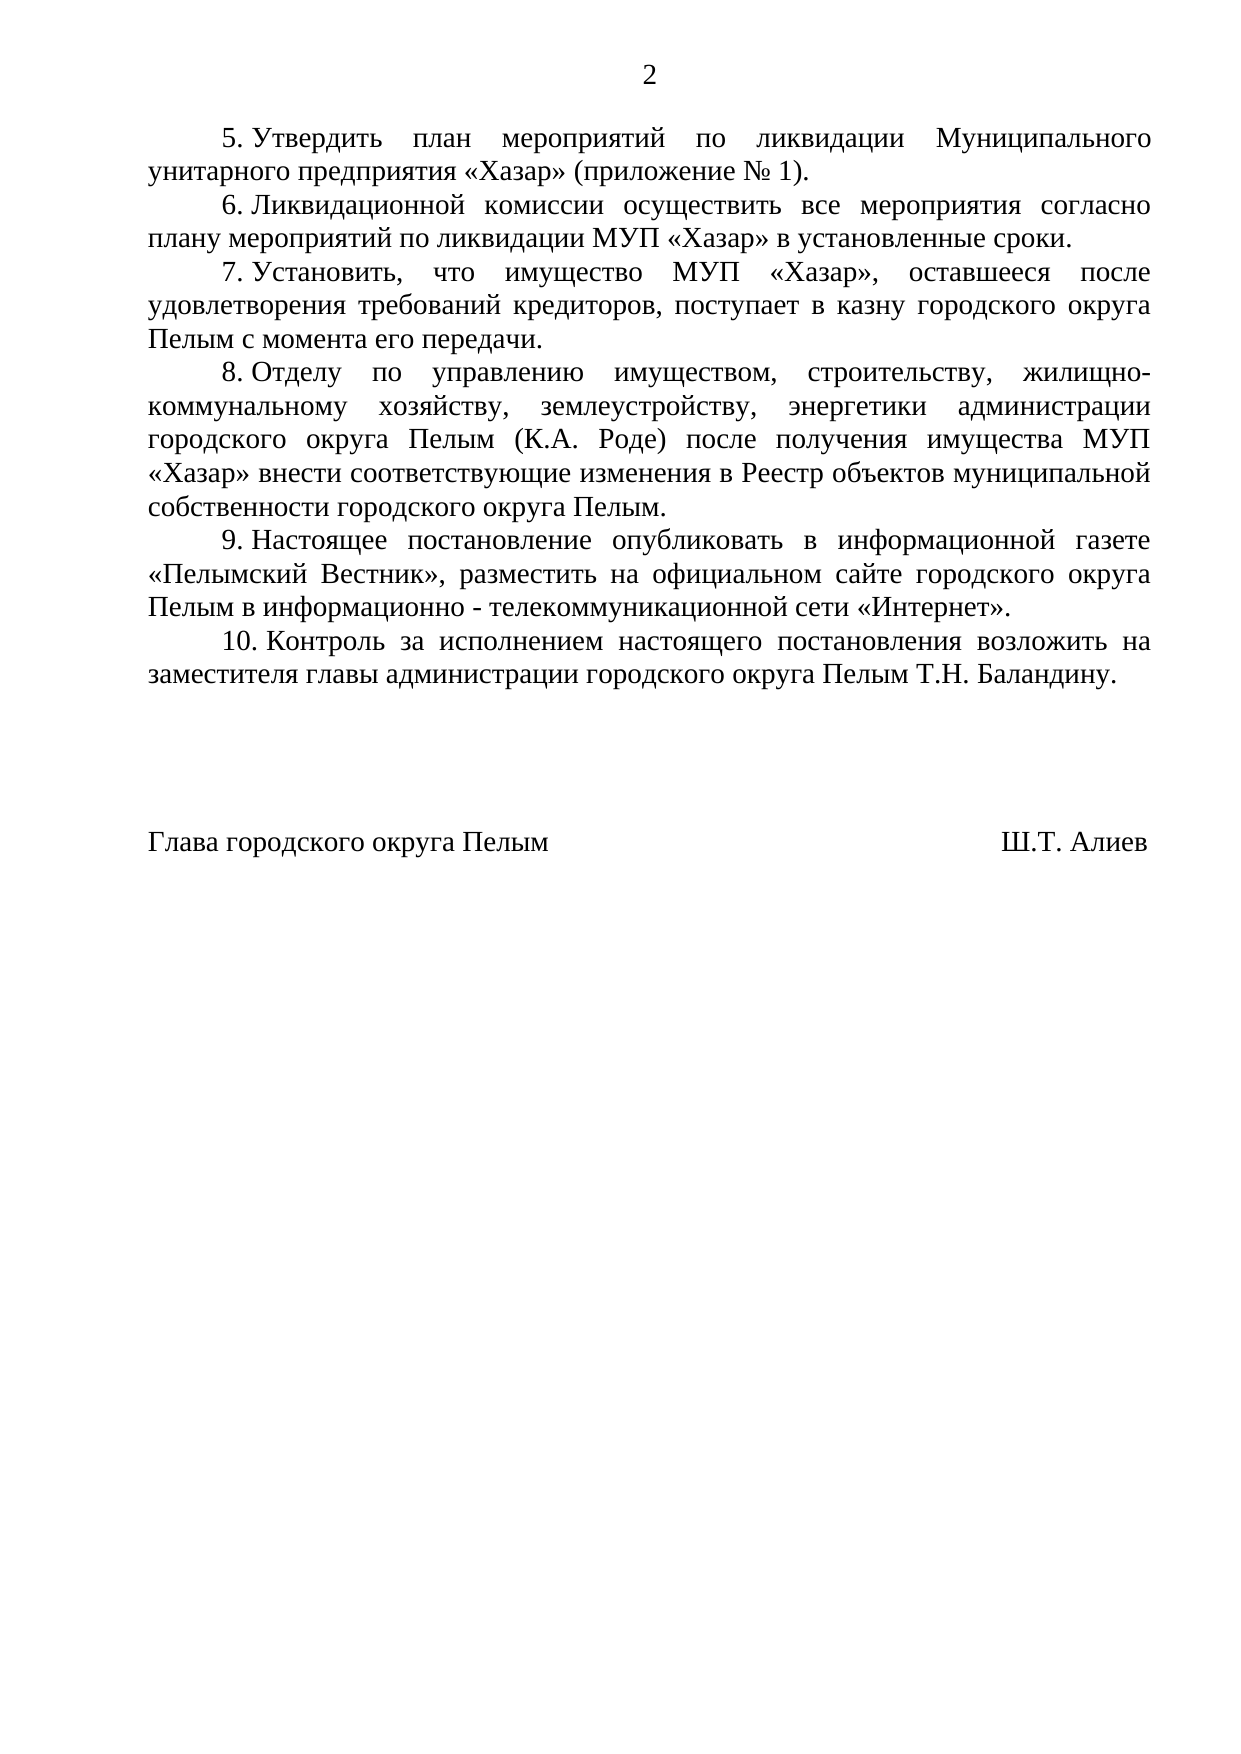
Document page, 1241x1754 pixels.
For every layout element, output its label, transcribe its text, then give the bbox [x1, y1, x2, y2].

list Настоящее постановление опубликовать в информационной газете «Пелымский Вестник», разместить на официальном сайте городского округа Пелым в информационно - телекоммуникационной сети «Интернет». [148, 522, 1152, 623]
list Утвердить план мероприятий по ликвидации Муниципального унитарного предприятия «Хазар» (приложение № 1). [148, 120, 1152, 187]
list Контроль за исполнением настоящего постановления возложить на заместителя главы администрации городского округа Пелым Т.Н. Баландину. [148, 623, 1152, 690]
list Ликвидационной комиссии осуществить все мероприятия согласно плану мероприятий по ликвидации МУП «Хазар» в установленные сроки. [148, 187, 1152, 254]
text Глава городского округа Пелым Ш.Т. Алиев [148, 824, 1152, 858]
list Установить, что имущество МУП «Хазар», оставшееся после удовлетворения требований кредиторов, поступает в казну городского округа Пелым с момента его передачи. [148, 254, 1152, 354]
list Отделу по управлению имуществом, строительству, жилищно-коммунальному хозяйству, землеустройству, энергетики администрации городского округа Пелым (К.А. Роде) после получения имущества МУП «Хазар» внести соответствующие изменения в Реестр объектов муниципальной собственности городского округа Пелым. [148, 354, 1152, 522]
